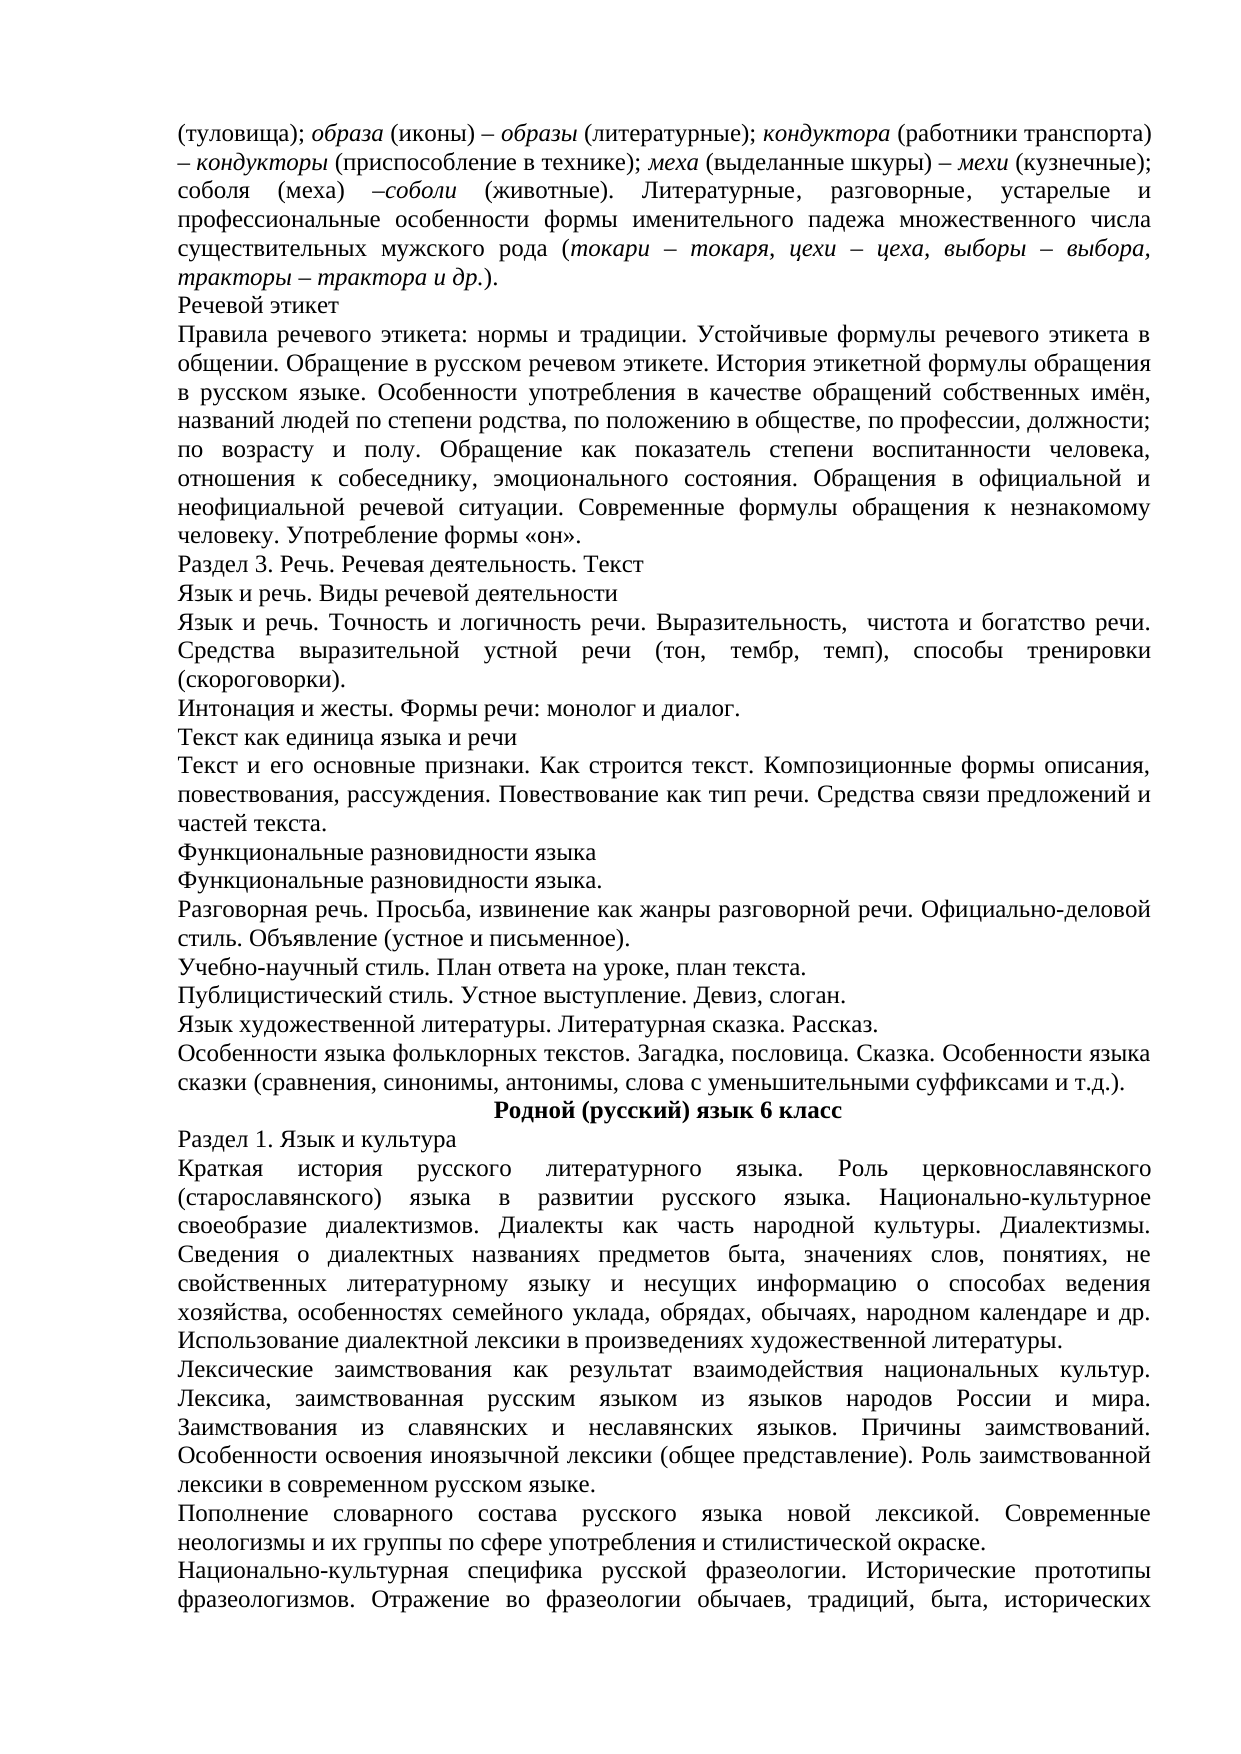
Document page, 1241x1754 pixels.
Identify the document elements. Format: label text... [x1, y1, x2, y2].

text Особенности языка фольклорных текстов. Загадка, пословица. Сказка. Особенности языка сказки (сравнения, синонимы, антонимы, слова с уменьшительными суффиксами и т.д.). [177, 1038, 1152, 1096]
text Язык и речь. Виды речевой деятельности [177, 578, 1152, 607]
text Функциональные разновидности языка. [177, 866, 1152, 894]
text Краткая история русского литературного языка. Роль церковнославянского (старославянского) языка в развитии русского языка. Национально-культурное своеобразие диалектизмов. Диалекты как часть народной культуры. Диалектизмы. Сведения о диалектных названиях предметов быта, значениях слов, понятиях, не свойственных литературному языку и несущих информацию о способах ведения хозяйства, особенностях семейного уклада, обрядах, обычаях, народном календаре и др. Использование диалектной лексики в произведениях художественной литературы. [177, 1153, 1152, 1354]
text Функциональные разновидности языка [177, 837, 1152, 866]
text Язык и речь. Точность и логичность речи. Выразительность, чистота и богатство речи. Средства выразительной устной речи (тон, тембр, темп), способы тренировки (скороговорки). [177, 607, 1152, 693]
text Лексические заимствования как результат взаимодействия национальных культур. Лексика, заимствованная русским языком из языков народов России и мира. Заимствования из славянских и неславянских языков. Причины заимствований. Особенности освоения иноязычной лексики (общее представление). Роль заимствованной лексики в современном русском языке. [177, 1354, 1152, 1498]
text Родной (русский) язык 6 класс [177, 1096, 1152, 1124]
text Раздел 1. Язык и культура [177, 1124, 1152, 1153]
text Текст как единица языка и речи [177, 722, 1152, 751]
text Язык художественной литературы. Литературная сказка. Рассказ. [177, 1009, 1152, 1038]
text Раздел 3. Речь. Речевая деятельность. Текст [177, 549, 1152, 578]
text Публицистический стиль. Устное выступление. Девиз, слоган. [177, 981, 1152, 1009]
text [177, 118, 1152, 291]
text Учебно-научный стиль. План ответа на уроке, план текста. [177, 952, 1152, 981]
text Правила речевого этикета: нормы и традиции. Устойчивые формулы речевого этикета в общении. Обращение в русском речевом этикете. История этикетной формулы обращения в русском языке. Особенности употребления в качестве обращений собственных имён, названий людей по степени родства, по положению в обществе, по профессии, должности; по возрасту и полу. Обращение как показатель степени воспитанности человека, отношения к собеседнику, эмоционального состояния. Обращения в официальной и неофициальной речевой ситуации. Современные формулы обращения к незнакомому человеку. Употребление формы «он». [177, 319, 1152, 549]
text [177, 1556, 1152, 1613]
text Интонация и жесты. Формы речи: монолог и диалог. [177, 693, 1152, 722]
text Речевой этикет [177, 291, 1152, 319]
text Текст и его основные признаки. Как строится текст. Композиционные формы описания, повествования, рассуждения. Повествование как тип речи. Средства связи предложений и частей текста. [177, 751, 1152, 837]
text Разговорная речь. Просьба, извинение как жанры разговорной речи. Официально-деловой стиль. Объявление (устное и письменное). [177, 894, 1152, 952]
text Пополнение словарного состава русского языка новой лексикой. Современные неологизмы и их группы по сфере употребления и стилистической окраске. [177, 1498, 1152, 1556]
